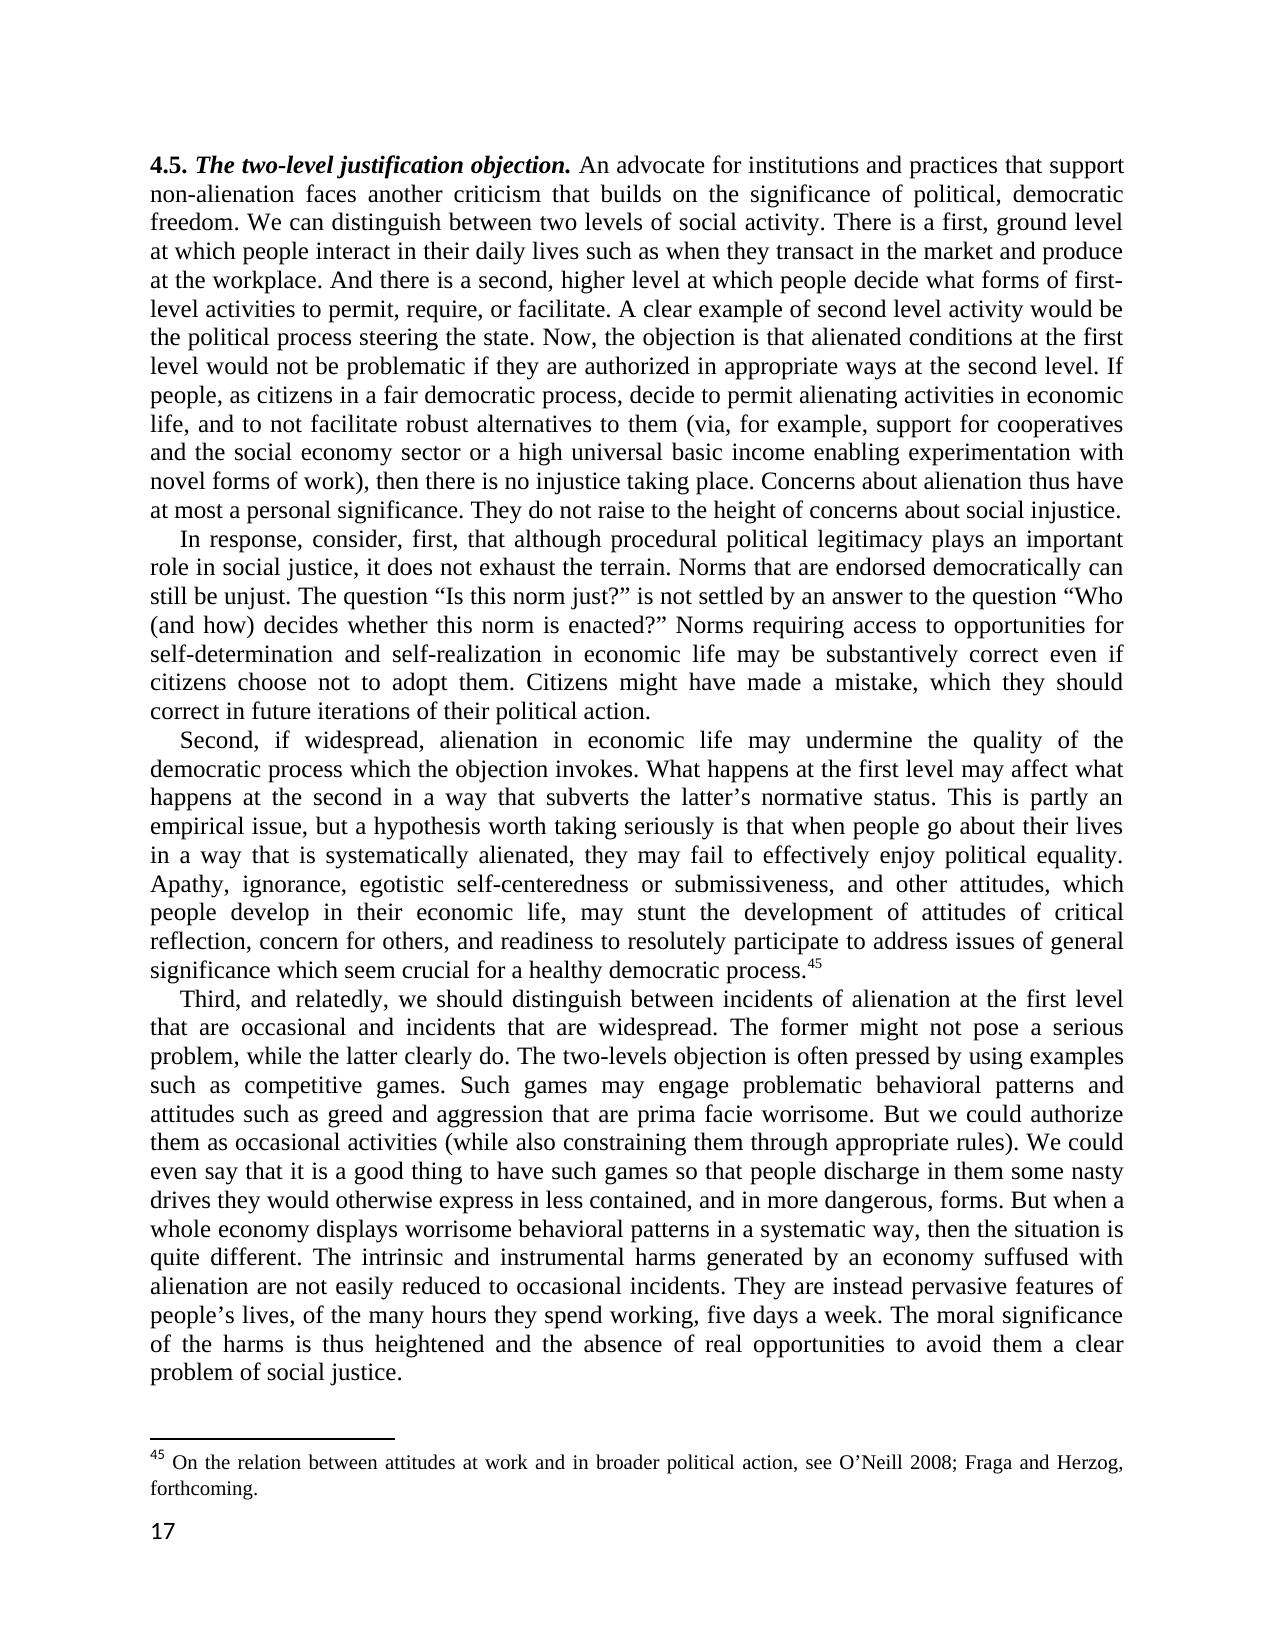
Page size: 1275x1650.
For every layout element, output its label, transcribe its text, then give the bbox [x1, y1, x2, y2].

text In response, consider, first, that although procedural political legitimacy plays an important role in social justice, it does not exhaust the terrain. Norms that are endorsed democratically can still be unjust. The question “Is this norm just?” is not settled by an answer to the question “Who (and how) decides whether this norm is enacted?” Norms requiring access to opportunities for self-determination and self-realization in economic life may be substantively correct even if citizens choose not to adopt them. Citizens might have made a mistake, which they should correct in future iterations of their political action. [150, 524, 1125, 725]
text Second, if widespread, alienation in economic life may undermine the quality of the democratic process which the objection invokes. What happens at the first level may affect what happens at the second in a way that subverts the latter’s normative status. This is partly an empirical issue, but a hypothesis worth taking seriously is that when people go about their lives in a way that is systematically alienated, they may fail to effectively enjoy political equality. Apathy, ignorance, egotistic self-centeredness or submissiveness, and other attitudes, which people develop in their economic life, may stunt the development of attitudes of critical reflection, concern for others, and readiness to resolutely participate to address issues of general significance which seem crucial for a healthy democratic process. [150, 725, 1125, 984]
text 4.5. The two-level justification objection. An advocate for institutions and practices that support non-alienation faces another criticism that builds on the significance of political, democratic freedom. We can distinguish between two levels of social activity. There is a first, ground level at which people interact in their daily lives such as when they transact in the market and produce at the workplace. And there is a second, higher level at which people decide what forms of first-level activities to permit, require, or facilitate. A clear example of second level activity would be the political process steering the state. Now, the objection is that alienated conditions at the first level would not be problematic if they are authorized in appropriate ways at the second level. If people, as citizens in a fair democratic process, decide to permit alienating activities in economic life, and to not facilitate robust alternatives to them (via, for example, support for cooperatives and the social economy sector or a high universal basic income enabling experimentation with novel forms of work), then there is no injustice taking place. Concerns about alienation thus have at most a personal significance. They do not raise to the height of concerns about social injustice. [150, 150, 1125, 524]
text Third, and relatedly, we should distinguish between incidents of alienation at the first level that are occasional and incidents that are widespread. The former might not pose a serious problem, while the latter clearly do. The two-levels objection is often pressed by using examples such as competitive games. Such games may engage problematic behavioral patterns and attitudes such as greed and aggression that are prima facie worrisome. But we could authorize them as occasional activities (while also constraining them through appropriate rules). We could even say that it is a good thing to have such games so that people discharge in them some nasty drives they would otherwise express in less contained, and in more dangerous, forms. But when a whole economy displays worrisome behavioral patterns in a systematic way, then the situation is quite different. The intrinsic and instrumental harms generated by an economy suffused with alienation are not easily reduced to occasional incidents. They are instead pervasive features of people’s lives, of the many hours they spend working, five days a week. The moral significance of the harms is thus heightened and the absence of real opportunities to avoid them a clear problem of social justice. [150, 984, 1125, 1386]
